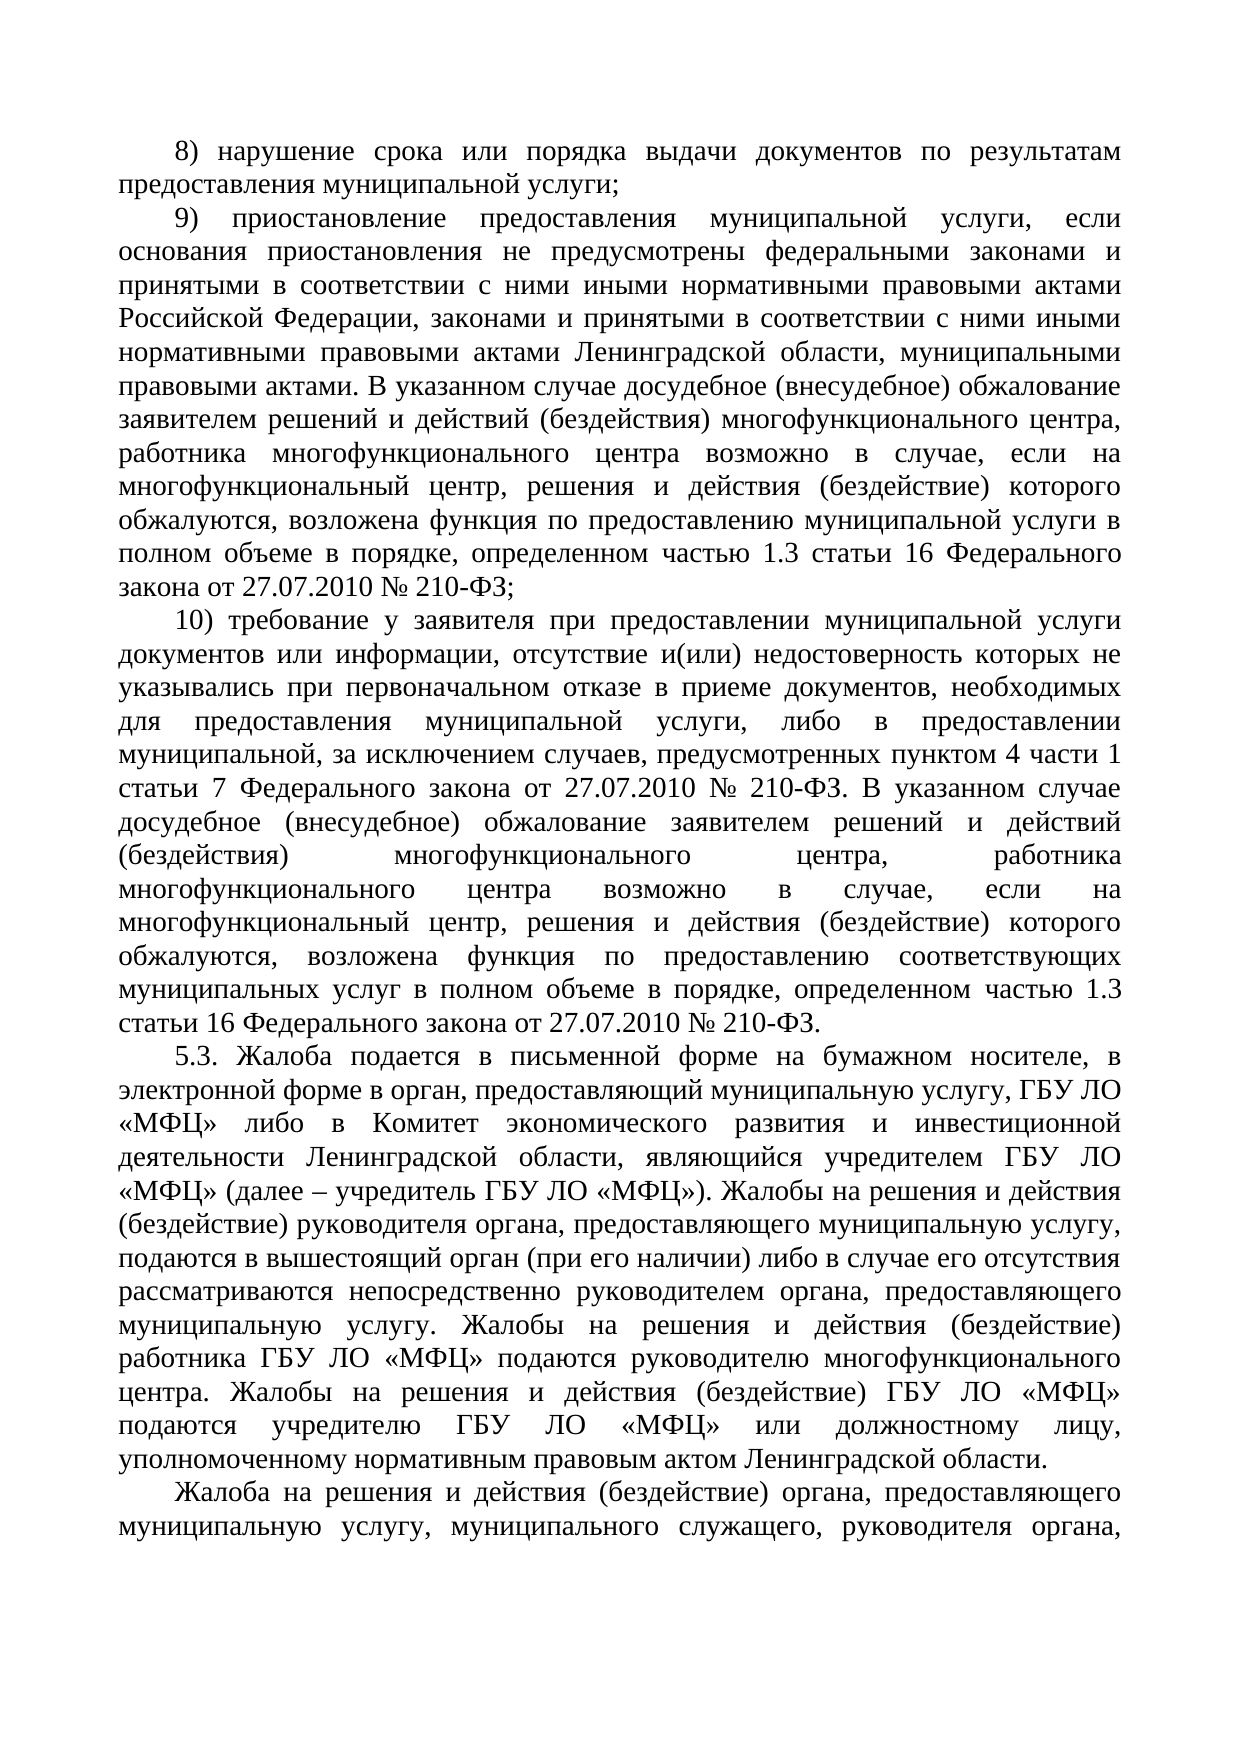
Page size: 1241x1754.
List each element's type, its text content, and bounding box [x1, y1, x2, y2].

text 9) приостановление предоставления муниципальной услуги, если основания приостановления не предусмотрены федеральными законами и принятыми в соответствии с ними иными нормативными правовыми актами Российской Федерации, законами и принятыми в соответствии с ними иными нормативными правовыми актами Ленинградской области, муниципальными правовыми актами. В указанном случае досудебное (внесудебное) обжалование заявителем решений и действий (бездействия) многофункционального центра, работника многофункционального центра возможно в случае, если на многофункциональный центр, решения и действия (бездействие) которого обжалуются, возложена функция по предоставлению муниципальной услуги в полном объеме в порядке, определенном частью 1.3 статьи 16 Федерального закона от 27.07.2010 № 210-ФЗ; [118, 200, 1122, 602]
text 8) нарушение срока или порядка выдачи документов по результатам предоставления муниципальной услуги; [118, 133, 1122, 200]
text 10) требование у заявителя при предоставлении муниципальной услуги документов или информации, отсутствие и(или) недостоверность которых не указывались при первоначальном отказе в приеме документов, необходимых для предоставления муниципальной услуги, либо в предоставлении муниципальной, за исключением случаев, предусмотренных пунктом 4 части 1 статьи 7 Федерального закона от 27.07.2010 № 210-ФЗ. В указанном случае досудебное (внесудебное) обжалование заявителем решений и действий (бездействия) многофункционального центра, работника многофункционального центра возможно в случае, если на многофункциональный центр, решения и действия (бездействие) которого обжалуются, возложена функция по предоставлению соответствующих муниципальных услуг в полном объеме в порядке, определенном частью 1.3 статьи 16 Федерального закона от 27.07.2010 № 210-ФЗ. [118, 602, 1122, 1038]
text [118, 1474, 1122, 1542]
text 5.3. Жалоба подается в письменной форме на бумажном носителе, в электронной форме в орган, предоставляющий муниципальную услугу, ГБУ ЛО «МФЦ» либо в Комитет экономического развития и инвестиционной деятельности Ленинградской области, являющийся учредителем ГБУ ЛО «МФЦ» (далее – учредитель ГБУ ЛО «МФЦ»). Жалобы на решения и действия (бездействие) руководителя органа, предоставляющего муниципальную услугу, подаются в вышестоящий орган (при его наличии) либо в случае его отсутствия рассматриваются непосредственно руководителем органа, предоставляющего муниципальную услугу. Жалобы на решения и действия (бездействие) работника ГБУ ЛО «МФЦ» подаются руководителю многофункционального центра. Жалобы на решения и действия (бездействие) ГБУ ЛО «МФЦ» подаются учредителю ГБУ ЛО «МФЦ» или должностному лицу, уполномоченному нормативным правовым актом Ленинградской области. [118, 1038, 1122, 1474]
